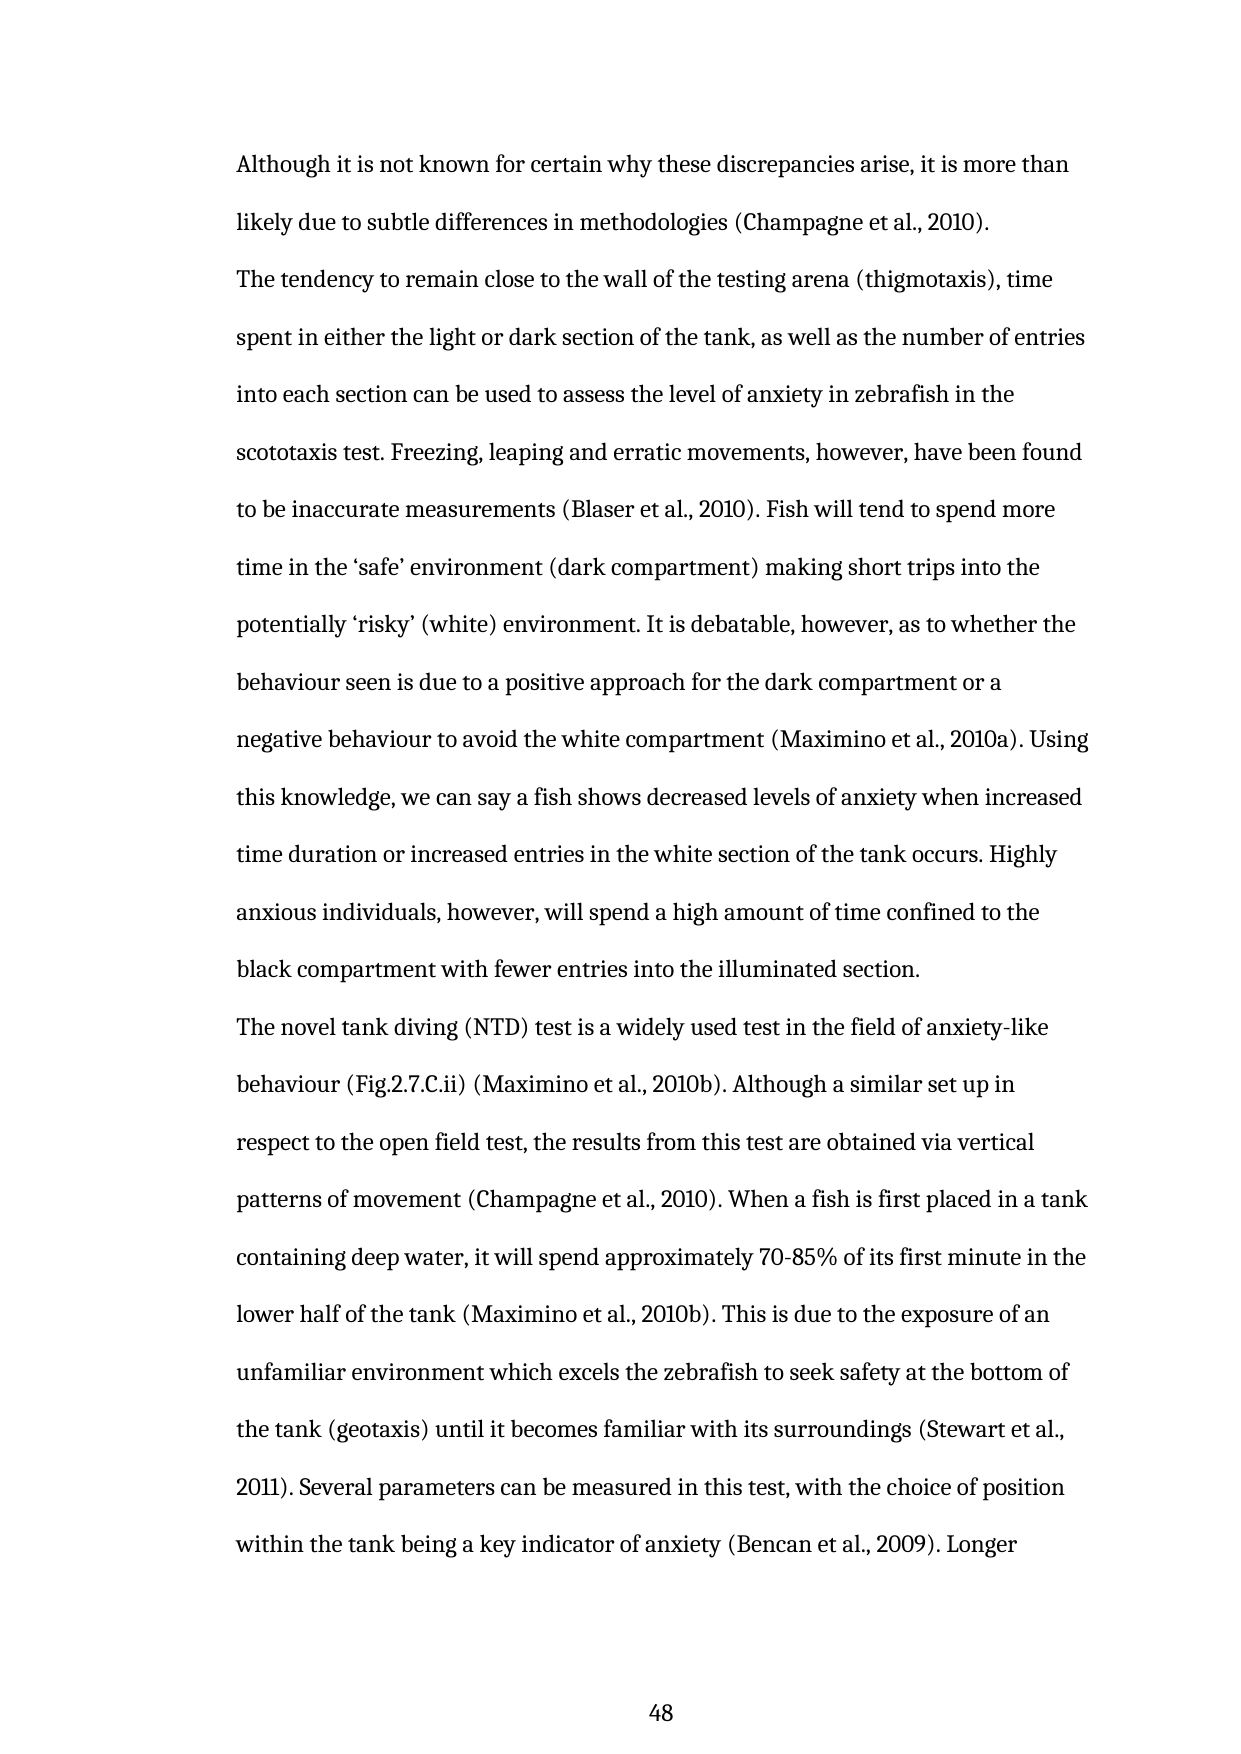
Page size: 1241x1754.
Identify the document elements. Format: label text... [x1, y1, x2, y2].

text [236, 1012, 1090, 1559]
text The tendency to remain close to the wall of the testing arena (thigmotaxis), time spent in either the light or dark section of the tank, as well as the number of entries into each section can be used to assess the level of anxiety in zebrafish in the scototaxis test. Freezing, leaping and erratic movements, however, have been found to be inaccurate measurements (Blaser et al., 2010). Fish will tend to spend more time in the ‘safe’ environment (dark compartment) making short trips into the potentially ‘risky’ (white) environment. It is debatable, however, as to whether the behaviour seen is due to a positive approach for the dark compartment or a negative behaviour to avoid the white compartment (Maximino et al., 2010a). Using this knowledge, we can say a fish shows decreased levels of anxiety when increased time duration or increased entries in the white section of the tank occurs. Highly anxious individuals, however, will spend a high amount of time confined to the black compartment with fewer entries into the illuminated section. [236, 265, 1090, 984]
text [236, 150, 1090, 236]
